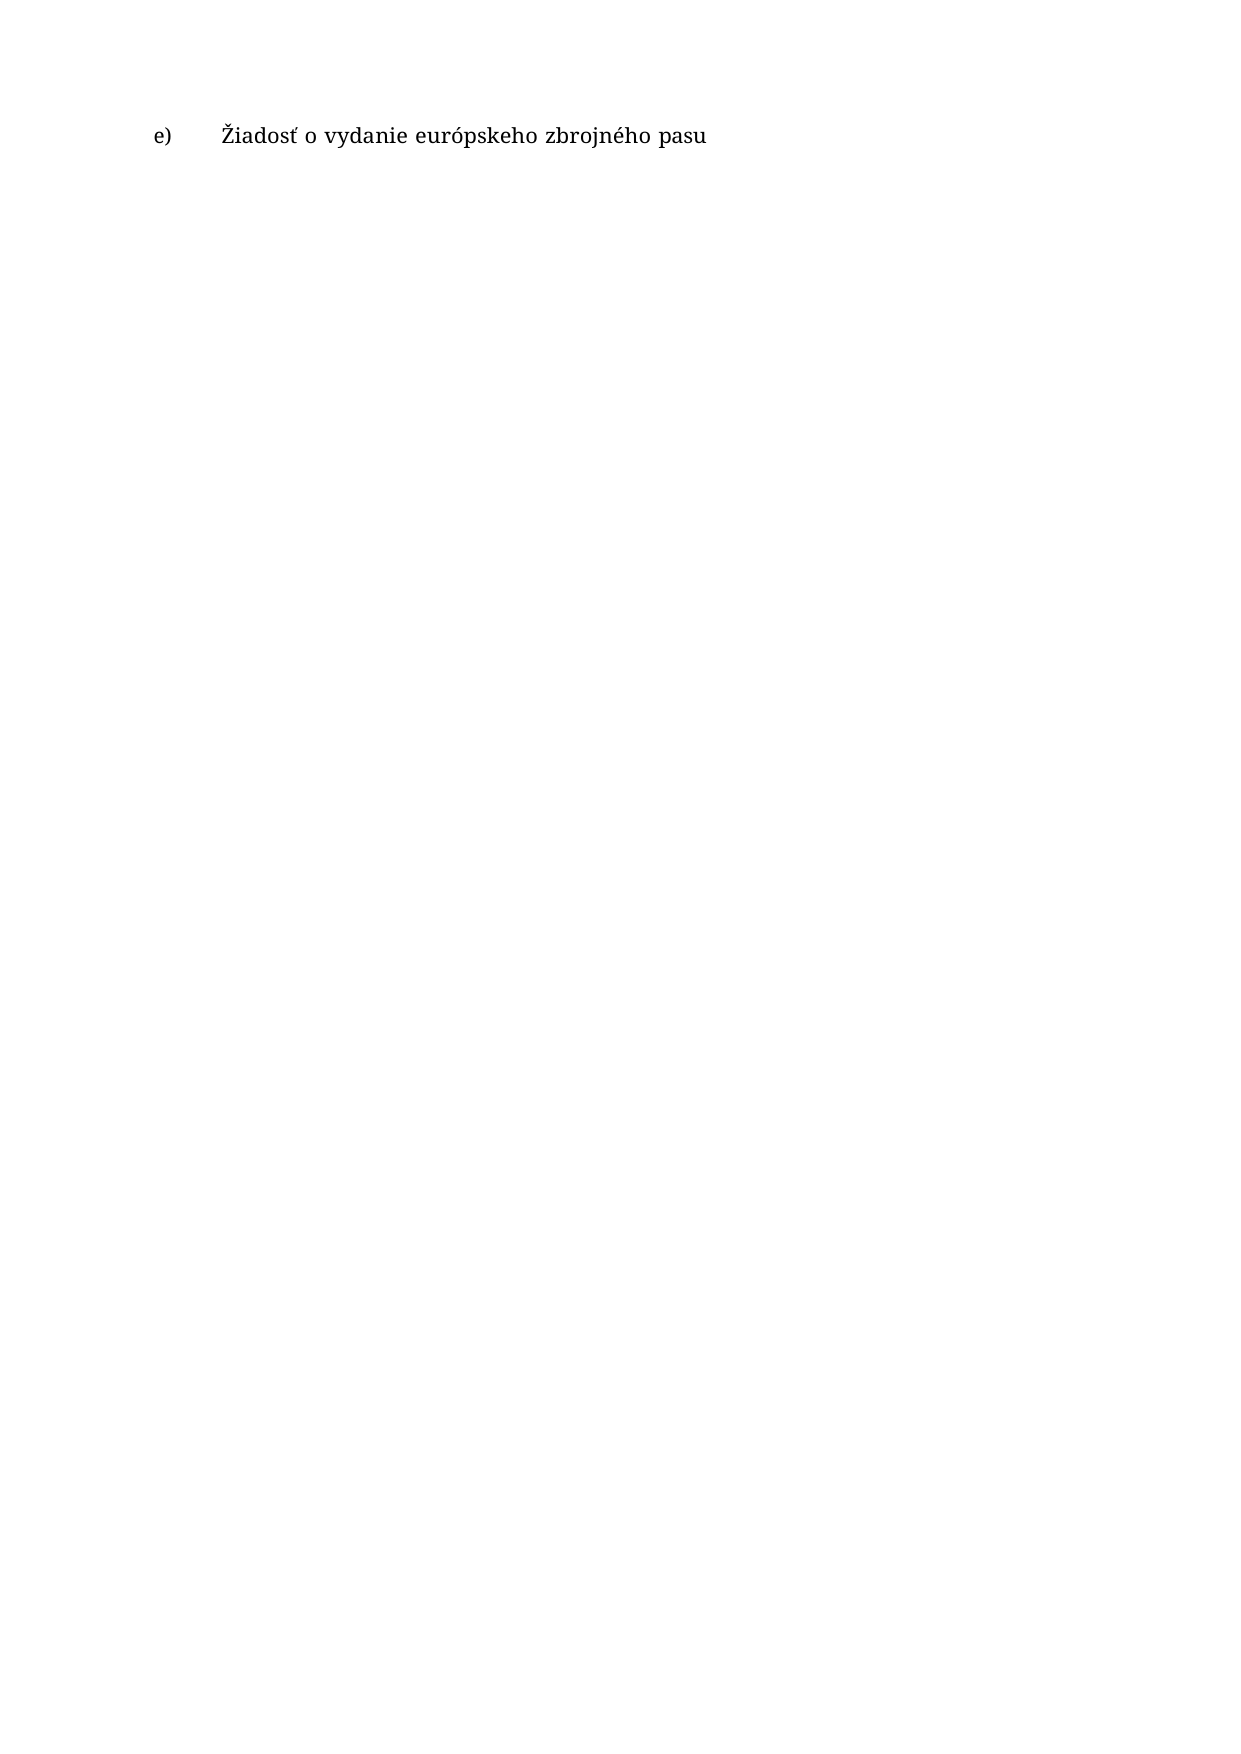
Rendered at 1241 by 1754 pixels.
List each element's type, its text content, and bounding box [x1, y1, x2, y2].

list Žiadosť o vydanie európskeho zbrojného pasu [153, 121, 1136, 149]
